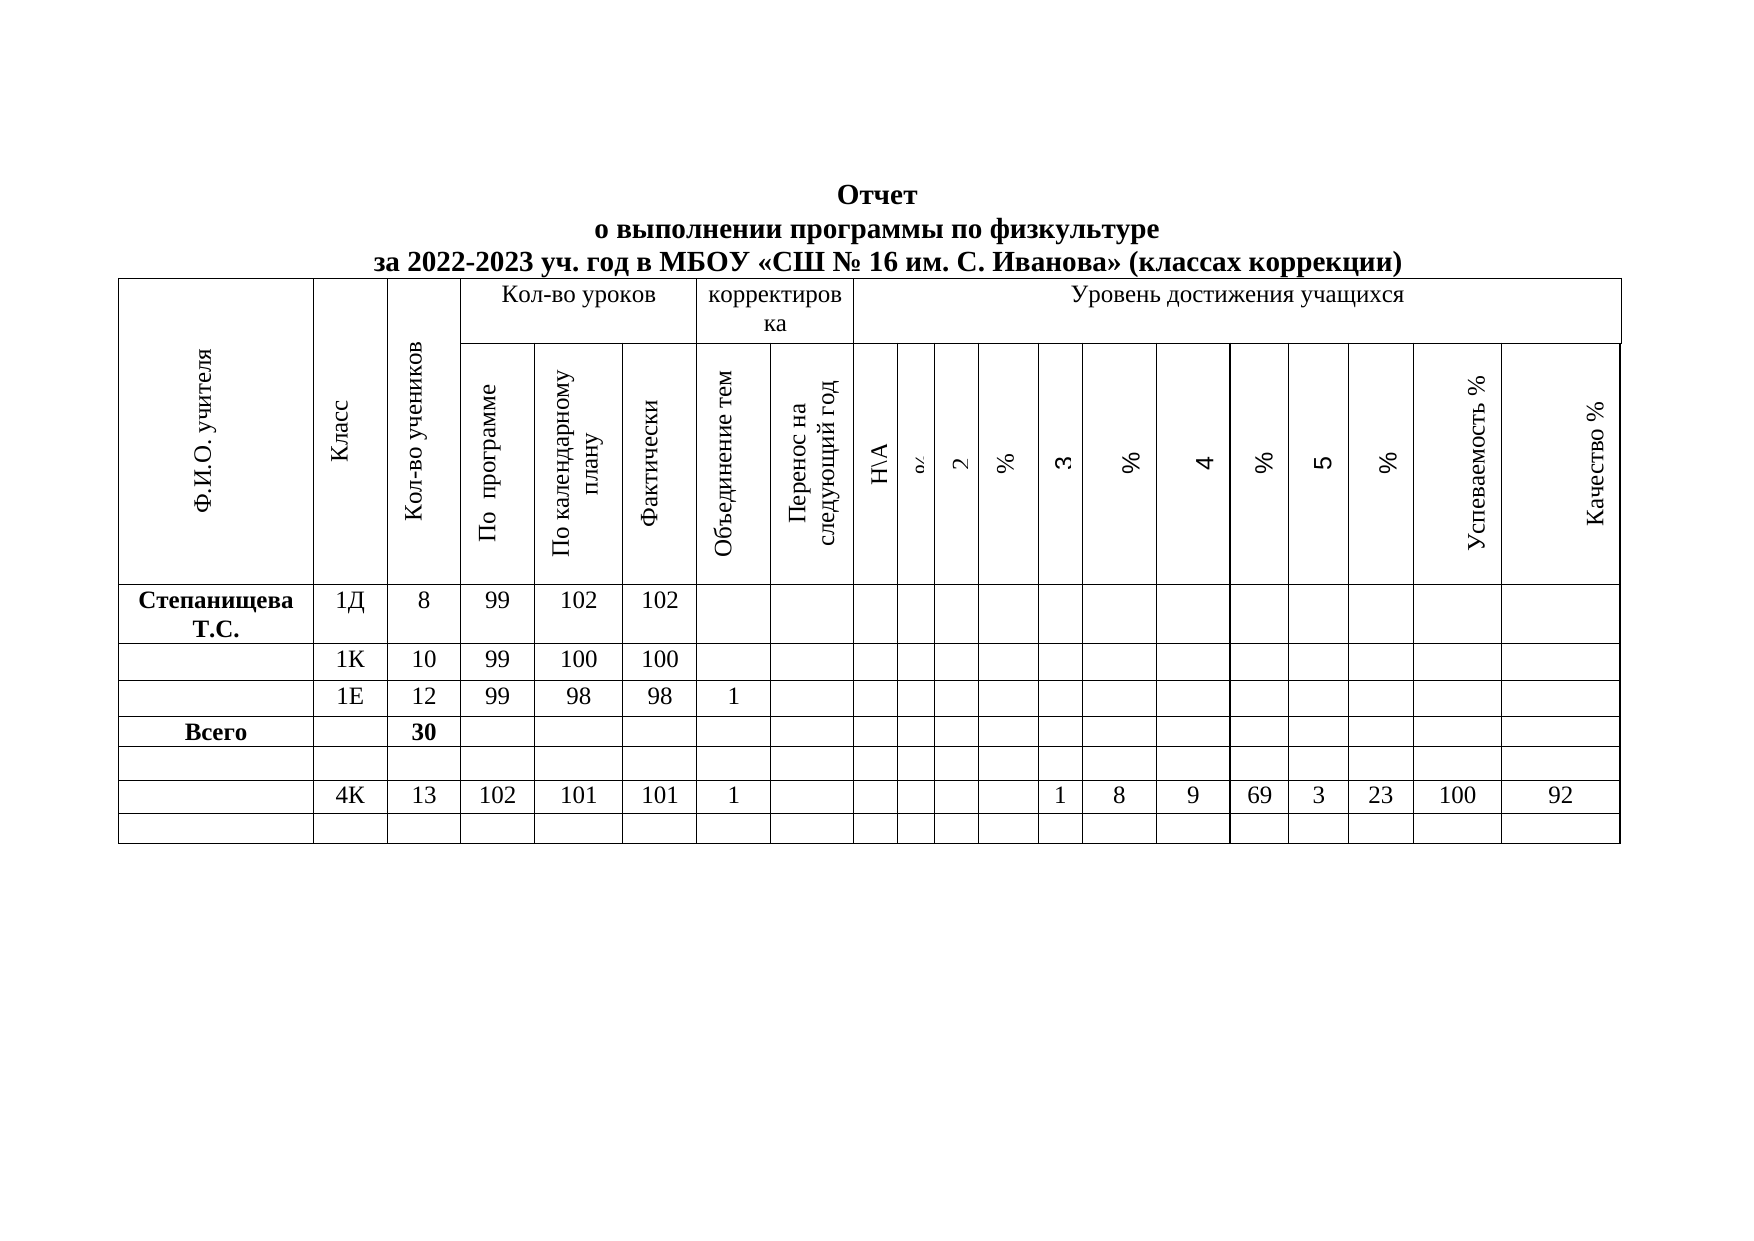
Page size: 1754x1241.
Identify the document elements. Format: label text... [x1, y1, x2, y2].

table_cell 1 [697, 781, 770, 813]
table_cell 69 [1231, 781, 1288, 813]
table_cell 12 [388, 681, 460, 716]
table_cell [314, 717, 387, 746]
table_cell % [1349, 344, 1413, 584]
table_cell [979, 585, 1038, 643]
table_cell [1039, 585, 1082, 643]
table_cell 100 [535, 644, 622, 680]
table_cell [854, 644, 897, 680]
table_cell 3 [1039, 344, 1082, 584]
table_cell [314, 747, 387, 779]
table_cell [388, 814, 460, 843]
table_header Класс [314, 279, 387, 584]
text за 2022-2023 уч. год в МБОУ «СШ № 16 им. С. Иванова» (классах коррекции) [118, 244, 1636, 278]
table_cell [1289, 644, 1348, 680]
table_cell [1289, 717, 1348, 746]
table_cell [119, 681, 313, 716]
table_cell Степанищева Т.С. [119, 585, 313, 643]
table_cell [1414, 814, 1501, 843]
table_cell 4 [1157, 344, 1229, 584]
table_cell 23 [1349, 781, 1413, 813]
table_cell Фактически [623, 344, 696, 584]
table_cell [979, 814, 1038, 843]
table_cell [697, 585, 770, 643]
table_cell 1К [314, 644, 387, 680]
table_cell [935, 585, 978, 643]
table_cell [898, 644, 934, 680]
table_cell [697, 717, 770, 746]
table_cell [898, 681, 934, 716]
table_cell [1349, 747, 1413, 779]
table_cell [1083, 717, 1156, 746]
table_cell Н\А [854, 344, 897, 584]
table_cell [1414, 681, 1501, 716]
table_cell 102 [535, 585, 622, 643]
table_cell [1502, 747, 1619, 779]
table_cell [697, 747, 770, 779]
table_cell 1Е [314, 681, 387, 716]
table_header Ф.И.О. учителя [119, 279, 313, 584]
table_cell [1502, 644, 1619, 680]
table_cell % [1231, 344, 1288, 584]
table_cell [1349, 717, 1413, 746]
table_cell 10 [388, 644, 460, 680]
table_cell [935, 644, 978, 680]
table_cell 98 [623, 681, 696, 716]
table_cell [623, 747, 696, 779]
table_cell [1039, 717, 1082, 746]
table_cell [771, 681, 853, 716]
table_cell [697, 814, 770, 843]
table_cell [535, 717, 622, 746]
table_cell [461, 747, 534, 779]
table_cell Успеваемость % [1414, 344, 1501, 584]
table_cell [1289, 814, 1348, 843]
text Отчет [118, 177, 1636, 211]
table_cell % [979, 344, 1038, 584]
table_cell 13 [388, 781, 460, 813]
table_cell 5 [1289, 344, 1348, 584]
table_cell [1289, 585, 1348, 643]
table_cell [1083, 747, 1156, 779]
table_cell [979, 717, 1038, 746]
table_cell [314, 814, 387, 843]
table_cell [1502, 585, 1619, 643]
table_cell [1083, 814, 1156, 843]
table_cell [1414, 747, 1501, 779]
table_cell [1349, 814, 1413, 843]
table_cell 92 [1502, 781, 1619, 813]
table_cell [1502, 681, 1619, 716]
table_cell [1349, 585, 1413, 643]
table_cell [771, 814, 853, 843]
table_cell [461, 814, 534, 843]
table_cell [1039, 747, 1082, 779]
table_cell [1157, 585, 1229, 643]
table_cell [1349, 644, 1413, 680]
table_cell [771, 747, 853, 779]
table_cell Объединение тем [697, 344, 770, 584]
table_cell [1231, 747, 1288, 779]
table_cell 2 [935, 344, 978, 584]
table_cell [1502, 814, 1619, 843]
table_cell [119, 814, 313, 843]
table_cell [935, 781, 978, 813]
table_cell [979, 681, 1038, 716]
table_cell [535, 814, 622, 843]
table_cell [771, 644, 853, 680]
table_cell [1414, 717, 1501, 746]
table_cell 100 [623, 644, 696, 680]
table_cell 9 [1157, 781, 1229, 813]
table_cell 1 [1039, 781, 1082, 813]
table_cell [1289, 681, 1348, 716]
table_cell 3 [1289, 781, 1348, 813]
table_cell [1039, 681, 1082, 716]
table_cell [119, 781, 313, 813]
table_cell [623, 814, 696, 843]
table_cell [1414, 585, 1501, 643]
table_cell [898, 781, 934, 813]
table_header Уровень достижения учащихся [854, 279, 1621, 343]
table_cell [1039, 644, 1082, 680]
table_cell 98 [535, 681, 622, 716]
table_cell [1039, 814, 1082, 843]
table_cell [1083, 585, 1156, 643]
table_cell [388, 747, 460, 779]
table_cell 101 [623, 781, 696, 813]
table_cell [979, 644, 1038, 680]
table_cell Всего [119, 717, 313, 746]
table_cell [1157, 717, 1229, 746]
table_cell [1414, 644, 1501, 680]
table_cell [461, 717, 534, 746]
table_cell [1502, 717, 1619, 746]
table_cell [1157, 814, 1229, 843]
table_cell [535, 747, 622, 779]
table_cell [119, 747, 313, 779]
table_cell 99 [461, 681, 534, 716]
table_cell [854, 585, 897, 643]
table_cell [979, 781, 1038, 813]
table_cell [1231, 814, 1288, 843]
text о выполнении программы по физкультуре [118, 211, 1636, 244]
table_cell 30 [388, 717, 460, 746]
table_cell 100 [1414, 781, 1501, 813]
table_cell [1231, 717, 1288, 746]
table_cell [935, 814, 978, 843]
table_cell % [1083, 344, 1156, 584]
table_cell 102 [623, 585, 696, 643]
table_cell [854, 681, 897, 716]
table_cell % [898, 344, 934, 584]
table_cell 1Д [314, 585, 387, 643]
table_cell [854, 747, 897, 779]
table_cell 8 [388, 585, 460, 643]
table_header Кол-во учеников [388, 279, 460, 584]
table_cell 102 [461, 781, 534, 813]
table_cell [1157, 747, 1229, 779]
table_cell По программе [461, 344, 534, 584]
table_cell [1231, 585, 1288, 643]
table_cell [1231, 681, 1288, 716]
table_cell [119, 644, 313, 680]
table_cell Качество % [1502, 344, 1619, 584]
table_cell [979, 747, 1038, 779]
table_cell [623, 717, 696, 746]
table_cell 99 [461, 644, 534, 680]
table_cell [1231, 644, 1288, 680]
table_cell 101 [535, 781, 622, 813]
table_cell 99 [461, 585, 534, 643]
table_cell [898, 747, 934, 779]
table_cell [1083, 681, 1156, 716]
table_cell 4К [314, 781, 387, 813]
table_header Кол-во уроков [461, 279, 696, 343]
table_cell По календарному плану [535, 344, 622, 584]
table_cell [771, 781, 853, 813]
table_cell 1 [697, 681, 770, 716]
table_cell Перенос на следующий год [771, 344, 853, 584]
table_cell [1157, 644, 1229, 680]
table_cell [697, 644, 770, 680]
table_cell [935, 717, 978, 746]
table_cell [1083, 644, 1156, 680]
table_cell [1289, 747, 1348, 779]
table_cell [935, 747, 978, 779]
table_cell [1157, 681, 1229, 716]
table_cell [898, 717, 934, 746]
table_cell [854, 717, 897, 746]
table_cell [854, 814, 897, 843]
table_header корректировка [697, 279, 853, 343]
table_cell [898, 585, 934, 643]
table_cell [854, 781, 897, 813]
table_cell [898, 814, 934, 843]
table_cell [771, 717, 853, 746]
table_cell [935, 681, 978, 716]
table_cell 8 [1083, 781, 1156, 813]
table_cell [1349, 681, 1413, 716]
table_cell [771, 585, 853, 643]
